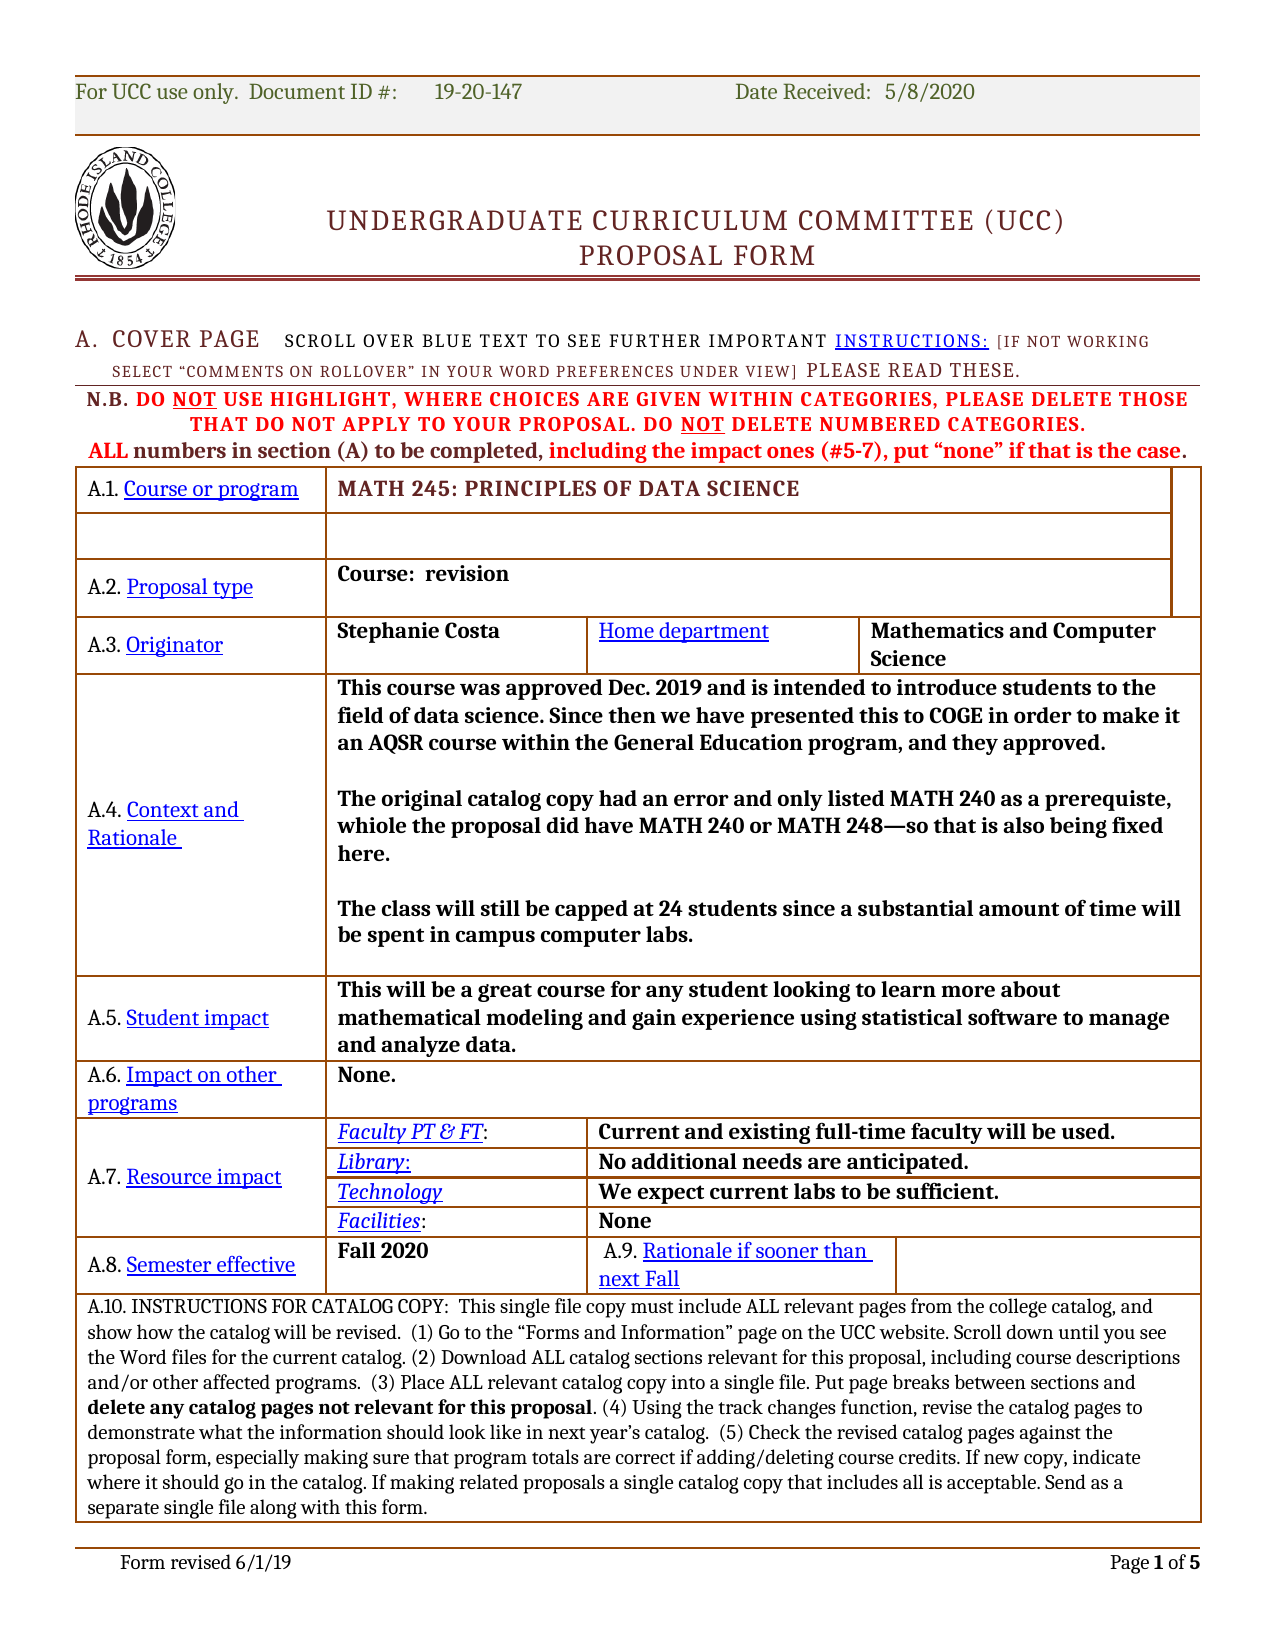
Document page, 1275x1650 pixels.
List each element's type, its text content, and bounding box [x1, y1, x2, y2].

table_cell A.10. INSTRUCTIONS FOR CATALOG COPY: This single file copy must include ALL relevant pages from the college catalog, and show how the catalog will be revised. (1) Go to the “Forms and Information” page on the UCC website. Scroll down until you see the Word files for the current catalog. (2) Download ALL catalog sections relevant for this proposal, including course descriptions and/or other affected programs. (3) Place ALL relevant catalog copy into a single file. Put page breaks between sections and delete any catalog pages not relevant for this proposal. (4) Using the track changes function, revise the catalog pages to demonstrate what the information should look like in next year’s catalog. (5) Check the revised catalog pages against the proposal form, especially making sure that program totals are correct if adding/deleting course credits. If new copy, indicate where it should go in the catalog. If making related proposals a single catalog copy that includes all is acceptable. Send as a separate single file along with this form. [77, 1295, 1200, 1521]
table_cell A.6. Impact on other programs [77, 1062, 325, 1117]
table_cell A.7. Resource impact [77, 1119, 325, 1236]
table_cell [897, 1238, 1200, 1293]
table_cell [77, 514, 325, 558]
table_cell This course was approved Dec. 2019 and is intended to introduce students to the field of data science. Since then we have presented this to COGE in order to make it an AQSR course within the General Education program, and they approved. The original catalog copy had an error and only listed MATH 240 as a prerequiste, whiole the proposal did have MATH 240 or MATH 248—so that is also being fixed here. The class will still be capped at 24 students since a substantial amount of time will be spent in campus computer labs. [327, 675, 1200, 975]
table_header [1173, 468, 1200, 616]
table_cell Facilities: [327, 1208, 586, 1236]
table_cell No additional needs are anticipated. [588, 1149, 1200, 1176]
picture [75, 147, 176, 269]
table_cell This will be a great course for any student looking to learn more about mathematical modeling and gain experience using statistical software to manage and analyze data. [327, 977, 1200, 1060]
table_cell We expect current labs to be sufficient. [588, 1179, 1200, 1206]
table_cell Fall 2020 [327, 1238, 586, 1293]
table_cell A.4. Context and Rationale [77, 675, 325, 975]
table_cell None. [327, 1062, 1200, 1117]
table_cell A.2. Proposal type [77, 560, 325, 616]
subtitle Cover page scroll over blue text to see further important instructions: [if not working select “COMMents on rollover” in your Word preferences under view] please read these. [75, 324, 1200, 385]
subtitle UNDERGRADUATE CURRICULUM COMMITTEE (UCC) PROPOSAL FORM [75, 204, 1200, 275]
table_cell None [588, 1208, 1200, 1236]
table_cell Faculty PT & FT: [327, 1119, 586, 1147]
table_header Math 245: Principles of Data science [327, 468, 1170, 512]
text ALL numbers in section (A) to be completed, including the impact ones (#5-7), put “none” if that is the case. [75, 438, 1200, 464]
table_cell Mathematics and Computer Science [860, 618, 1200, 673]
table_cell Course: revision [327, 560, 1170, 616]
table_cell A.3. Originator [77, 618, 325, 673]
table_cell Current and existing full-time faculty will be used. [588, 1119, 1200, 1147]
text N.B. DO NOT USE HIGHLIGHT, where choices are given within categories, please DELETE those THAT DO NOT APPLY TO YOUR PROPOSAL. Do not delete numbered categories. [75, 388, 1200, 437]
table_cell Stephanie Costa [327, 618, 586, 673]
table_cell A.8. Semester effective [77, 1238, 325, 1293]
table_cell Library: [327, 1149, 586, 1176]
table_header A.1. Course or program [77, 468, 325, 512]
table_cell A.5. Student impact [77, 977, 325, 1060]
table_cell [327, 514, 1170, 558]
table_cell A.9. Rationale if sooner than next Fall [588, 1238, 895, 1293]
table_cell Technology [327, 1179, 586, 1206]
table_cell Home department [588, 618, 858, 673]
